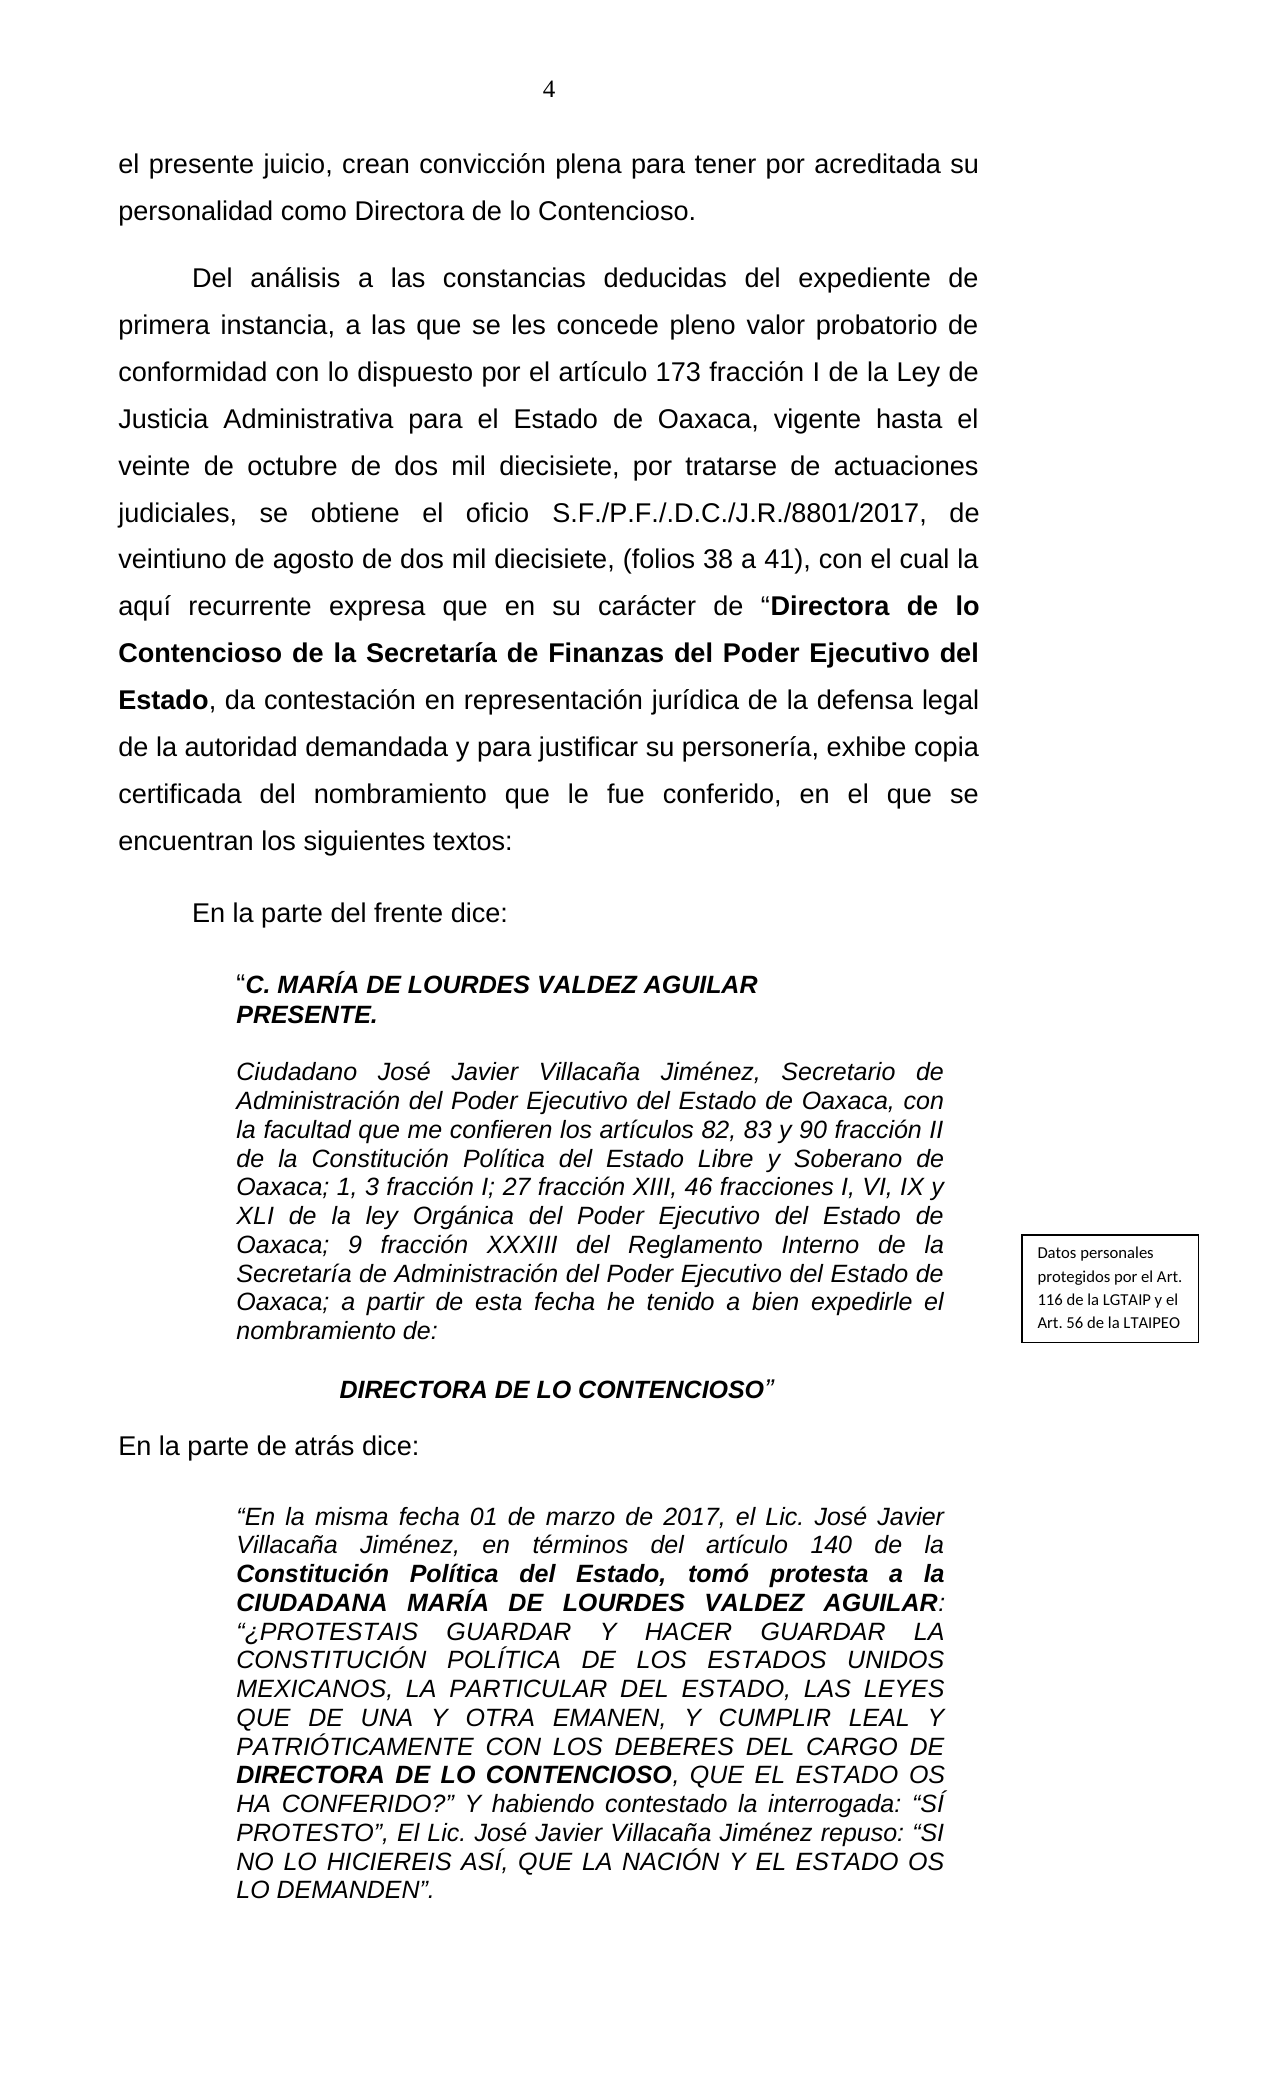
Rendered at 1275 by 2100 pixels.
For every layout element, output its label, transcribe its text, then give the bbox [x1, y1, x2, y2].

text PRESENTE. [118, 1000, 980, 1028]
text En la parte de atrás dice: [118, 1430, 980, 1461]
text “C. MARÍA DE LOURDES VALDEZ AGUILAR [118, 968, 980, 1000]
text Ciudadano José Javier Villacaña Jiménez, Secretario de Administración del Poder Ejecutivo del Estado de Oaxaca, con la facultad que me confieren los artículos 82, 83 y 90 fracción II de la Constitución Política del Estado Libre y Soberano de Oaxaca; 1, 3 fracción I; 27 fracción XIII, 46 fracciones I, VI, IX y XLI de la ley Orgánica del Poder Ejecutivo del Estado de Oaxaca; 9 fracción XXXIII del Reglamento Interno de la Secretaría de Administración del Poder Ejecutivo del Estado de Oaxaca; a partir de esta fecha he tenido a bien expedirle el nombramiento de: [236, 1057, 945, 1345]
text DIRECTORA DE LO CONTENCIOSO” [118, 1373, 980, 1405]
text En la parte del frente dice: [118, 897, 980, 928]
text Del análisis a las constancias deducidas del expediente de primera instancia, a las que se les concede pleno valor probatorio de conformidad con lo dispuesto por el artículo 173 fracción I de la Ley de Justicia Administrativa para el Estado de Oaxaca, vigente hasta el veinte de octubre de dos mil diecisiete, por tratarse de actuaciones judiciales, se obtiene el oficio S.F./P.F./.D.C./J.R./8801/2017, de veintiuno de agosto de dos mil diecisiete, (folios 38 a 41), con el cual la aquí recurrente expresa que en su carácter de “Directora de lo Contencioso de la Secretaría de Finanzas del Poder Ejecutivo del Estado, da contestación en representación jurídica de la defensa legal de la autoridad demandada y para justificar su personería, exhibe copia certificada del nombramiento que le fue conferido, en el que se encuentran los siguientes textos: [118, 262, 980, 856]
text “En la misma fecha 01 de marzo de 2017, el Lic. José Javier Villacaña Jiménez, en términos del artículo 140 de la Constitución Política del Estado, tomó protesta a la CIUDADANA MARÍA DE LOURDES VALDEZ AGUILAR: “¿PROTESTAIS GUARDAR Y HACER GUARDAR LA CONSTITUCIÓN POLÍTICA DE LOS ESTADOS UNIDOS MEXICANOS, LA PARTICULAR DEL ESTADO, LAS LEYES QUE DE UNA Y OTRA EMANEN, Y CUMPLIR LEAL Y PATRIÓTICAMENTE CON LOS DEBERES DEL CARGO DE DIRECTORA DE LO CONTENCIOSO, QUE EL ESTADO OS HA CONFERIDO?” Y habiendo contestado la interrogada: “SÍ PROTESTO”, El Lic. José Javier Villacaña Jiménez repuso: “SI NO LO HICIEREIS ASÍ, QUE LA NACIÓN Y EL ESTADO OS LO DEMANDEN”. [236, 1502, 945, 1904]
